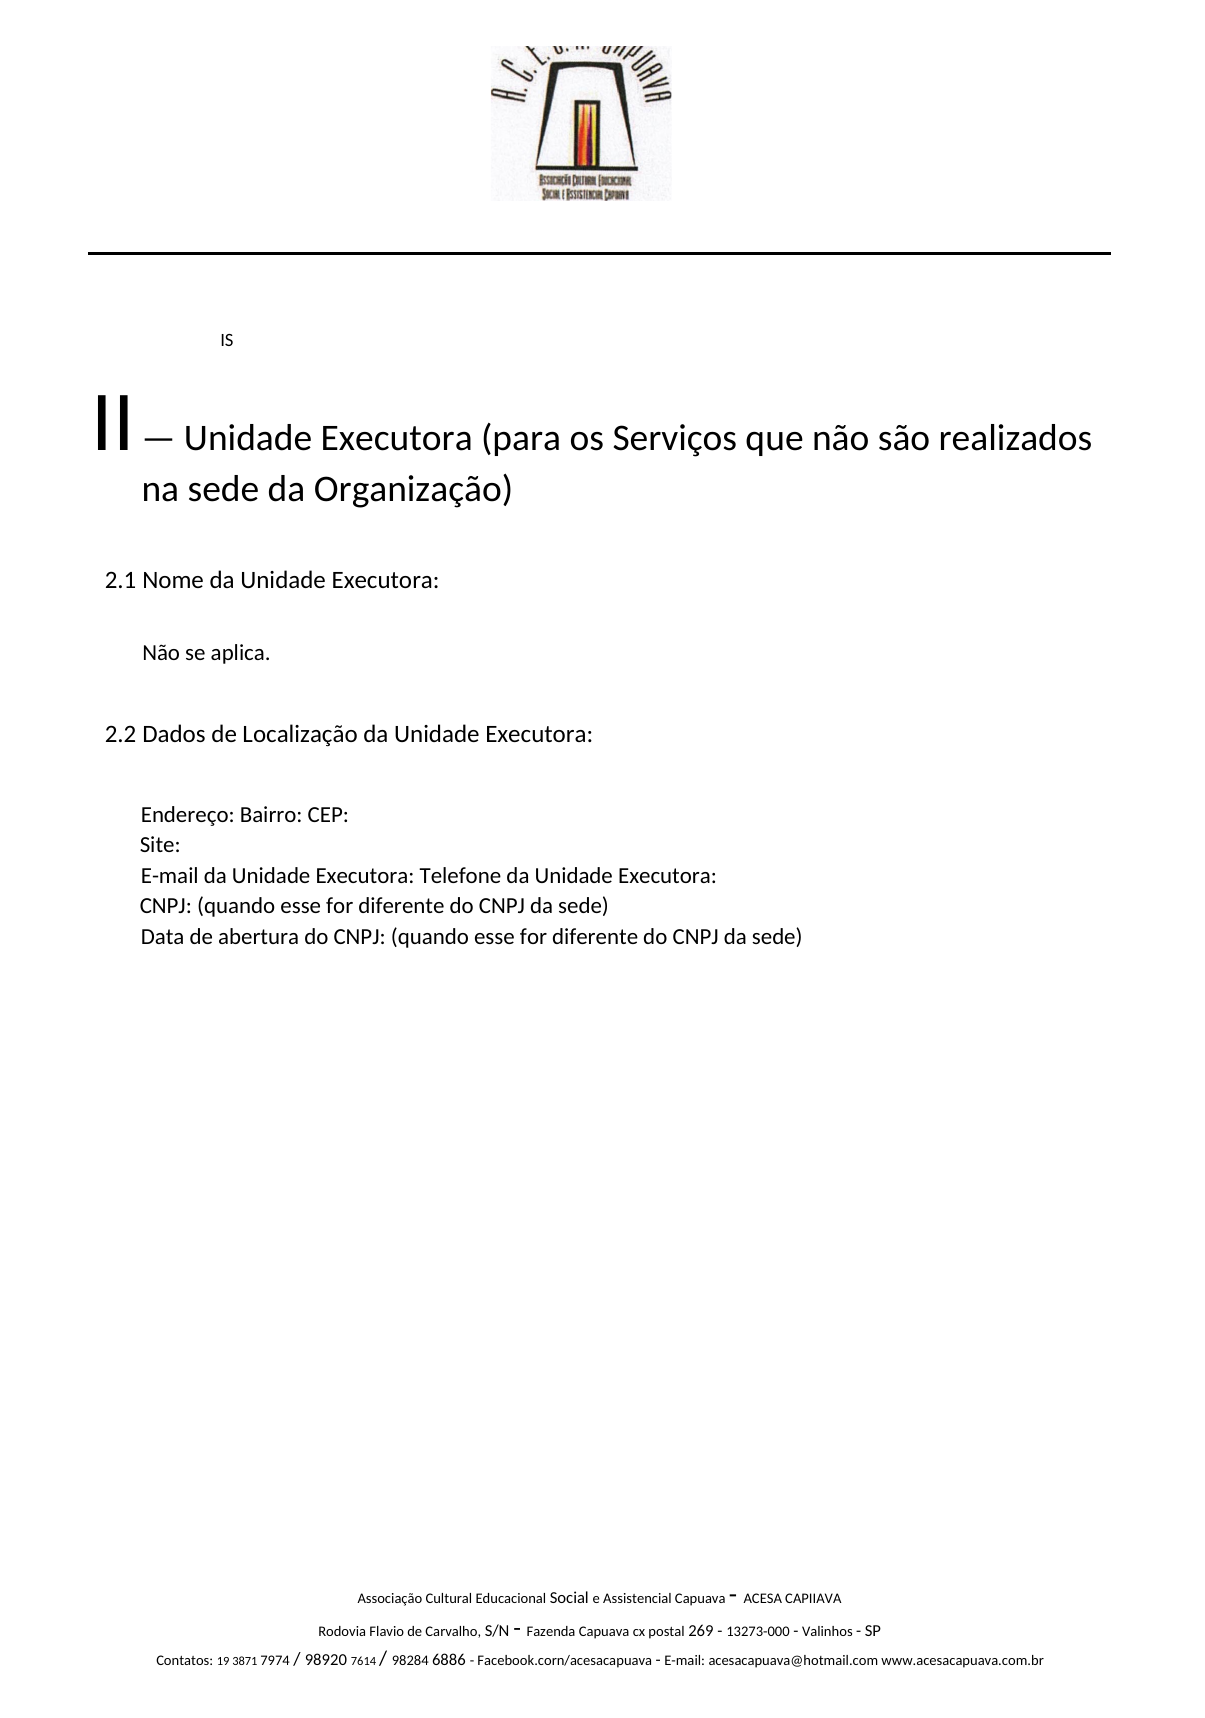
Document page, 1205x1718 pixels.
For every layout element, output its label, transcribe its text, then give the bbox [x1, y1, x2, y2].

list Dados de Localização da Unidade Executora: [104, 718, 1097, 749]
text Site: [139, 831, 1063, 858]
text IS [220, 328, 1097, 351]
text Endereço: Bairro: CEP: [141, 800, 1063, 828]
list — Unidade Executora (para os Serviços que não são realizados na sede da Organização) [91, 375, 1097, 510]
text CNPJ: (quando esse for diferente do CNPJ da sede) [139, 892, 1063, 919]
list Nome da Unidade Executora: [104, 564, 1097, 595]
text Não se aplica. [142, 638, 1063, 667]
text Data de abertura do CNPJ: (quando esse for diferente do CNPJ da sede) [141, 922, 1063, 950]
picture [490, 46, 672, 201]
text E-mail da Unidade Executora: Telefone da Unidade Executora: [141, 861, 1063, 889]
